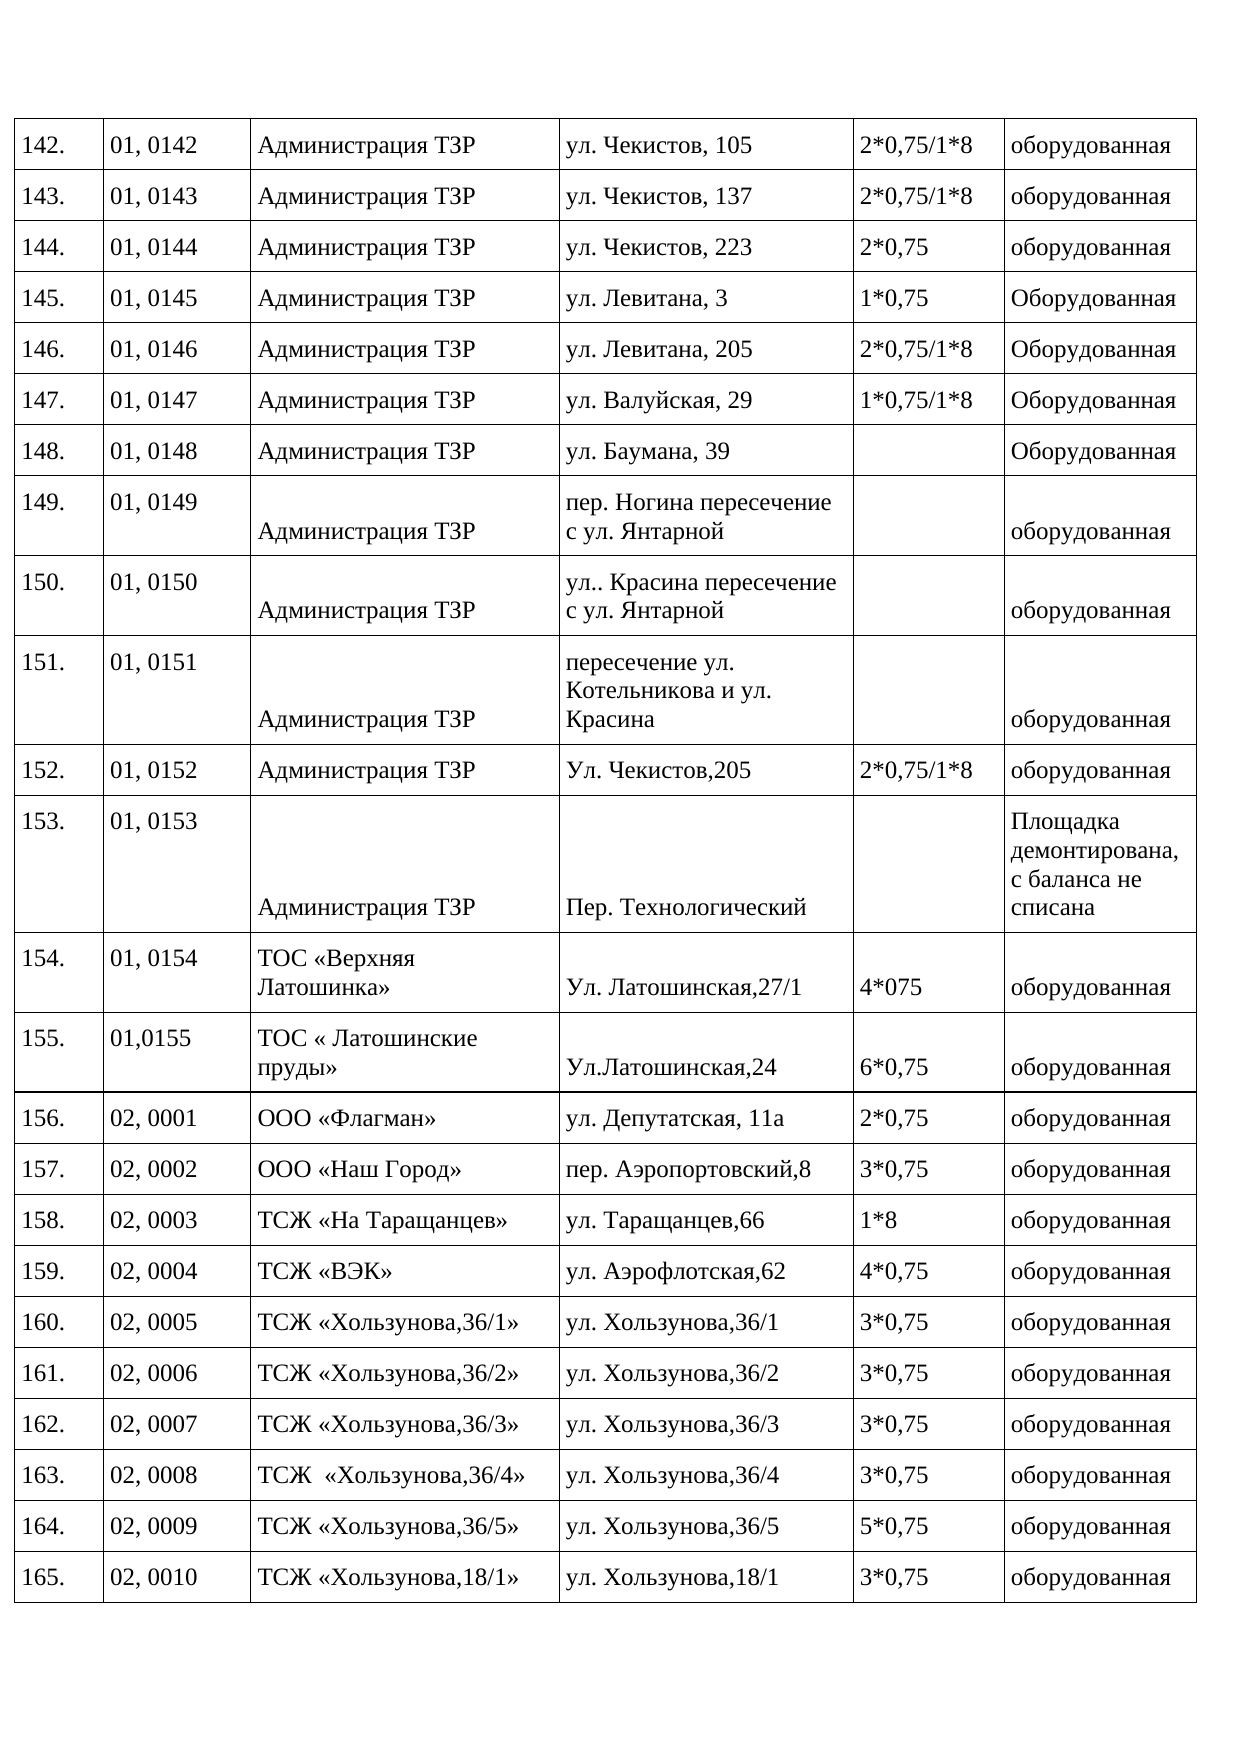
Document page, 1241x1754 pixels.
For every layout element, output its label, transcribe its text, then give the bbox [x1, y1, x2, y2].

table_cell Администрация ТЗР [251, 170, 559, 220]
table_cell 01, 0146 [104, 323, 250, 373]
table_cell 156. [15, 1093, 103, 1142]
table_cell 3*0,75 [854, 1450, 1004, 1500]
table_cell оборудованная [1005, 119, 1196, 169]
table_cell пересечение ул. Котельникова и ул. Красина [560, 636, 853, 743]
table_cell 146. [15, 323, 103, 373]
table_cell ул. Депутатская, 11а [560, 1093, 853, 1142]
table_cell оборудованная [1005, 1399, 1196, 1449]
table_cell Администрация ТЗР [251, 796, 559, 932]
table_cell Администрация ТЗР [251, 425, 559, 475]
table_cell ТСЖ «Хользунова,18/1» [251, 1552, 559, 1602]
table_cell 2*0,75/1*8 [854, 745, 1004, 794]
table_cell оборудованная [1005, 170, 1196, 220]
table_cell оборудованная [1005, 1246, 1196, 1296]
table_cell ул. Левитана, 205 [560, 323, 853, 373]
table_cell 148. [15, 425, 103, 475]
table_cell 3*0,75 [854, 1144, 1004, 1193]
table_cell ТСЖ «Хользунова,36/3» [251, 1399, 559, 1449]
table_cell 3*0,75 [854, 1297, 1004, 1347]
table_cell ТСЖ «На Таращанцев» [251, 1195, 559, 1244]
table_cell 2*0,75 [854, 221, 1004, 271]
table_cell 152. [15, 745, 103, 794]
table_cell 01, 0144 [104, 221, 250, 271]
table_cell ул. Хользунова,36/1 [560, 1297, 853, 1347]
table_cell Администрация ТЗР [251, 476, 559, 555]
table_cell 2*0,75 [854, 1093, 1004, 1142]
table_cell ул. Хользунова,36/3 [560, 1399, 853, 1449]
table_cell оборудованная [1005, 1450, 1196, 1500]
table_cell оборудованная [1005, 1348, 1196, 1398]
table_cell Администрация ТЗР [251, 119, 559, 169]
table_cell 02, 0003 [104, 1195, 250, 1244]
table_cell 02, 0005 [104, 1297, 250, 1347]
table_cell 159. [15, 1246, 103, 1296]
table_cell 149. [15, 476, 103, 555]
table_cell Администрация ТЗР [251, 323, 559, 373]
table_cell 2*0,75/1*8 [854, 119, 1004, 169]
table_cell [854, 425, 1004, 475]
table_cell ТСЖ «Хользунова,36/1» [251, 1297, 559, 1347]
table_cell 1*8 [854, 1195, 1004, 1244]
table_cell 147. [15, 374, 103, 424]
table_cell оборудованная [1005, 1144, 1196, 1193]
table_cell ул.. Красина пересечение с ул. Янтарной [560, 556, 853, 635]
table_cell 145. [15, 272, 103, 322]
table_cell 02, 0007 [104, 1399, 250, 1449]
table_cell ТСЖ «ВЭК» [251, 1246, 559, 1296]
table_cell пер. Ногина пересечение с ул. Янтарной [560, 476, 853, 555]
table_cell оборудованная [1005, 636, 1196, 743]
table_cell 4*0,75 [854, 1246, 1004, 1296]
table_cell ул. Чекистов, 223 [560, 221, 853, 271]
table_cell оборудованная [1005, 1297, 1196, 1347]
table_cell Оборудованная [1005, 272, 1196, 322]
table_cell [854, 476, 1004, 555]
table_cell 01, 0151 [104, 636, 250, 743]
table_cell 02, 0006 [104, 1348, 250, 1398]
table_cell 1*0,75 [854, 272, 1004, 322]
table_cell 01, 0149 [104, 476, 250, 555]
table_cell 01, 0154 [104, 933, 250, 1012]
table_cell [854, 636, 1004, 743]
table_cell 2*0,75/1*8 [854, 323, 1004, 373]
table_cell оборудованная [1005, 745, 1196, 794]
table_cell ул. Хользунова,18/1 [560, 1552, 853, 1602]
table_cell 01, 0145 [104, 272, 250, 322]
table_cell ул. Левитана, 3 [560, 272, 853, 322]
table_cell 3*0,75 [854, 1552, 1004, 1602]
table_cell 5*0,75 [854, 1501, 1004, 1551]
table_cell 165. [15, 1552, 103, 1602]
table_cell Оборудованная [1005, 425, 1196, 475]
table_cell 157. [15, 1144, 103, 1193]
table_cell 3*0,75 [854, 1348, 1004, 1398]
table_cell ул. Таращанцев,66 [560, 1195, 853, 1244]
table_cell ул. Чекистов, 105 [560, 119, 853, 169]
table_cell ТСЖ «Хользунова,36/5» [251, 1501, 559, 1551]
table_cell 143. [15, 170, 103, 220]
table_cell 144. [15, 221, 103, 271]
table_cell Пер. Технологический [560, 796, 853, 932]
table_cell 142. [15, 119, 103, 169]
table_cell 163. [15, 1450, 103, 1500]
table_cell 153. [15, 796, 103, 932]
table_cell 01, 0150 [104, 556, 250, 635]
table_cell Администрация ТЗР [251, 374, 559, 424]
table_cell 02, 0004 [104, 1246, 250, 1296]
table_cell Администрация ТЗР [251, 272, 559, 322]
table_cell оборудованная [1005, 476, 1196, 555]
table_cell 154. [15, 933, 103, 1012]
table_cell 2*0,75/1*8 [854, 170, 1004, 220]
table_cell оборудованная [1005, 556, 1196, 635]
table_cell Администрация ТЗР [251, 636, 559, 743]
table_cell оборудованная [1005, 1195, 1196, 1244]
table_cell 02, 0010 [104, 1552, 250, 1602]
table_cell 01, 0153 [104, 796, 250, 932]
table_cell ТСЖ «Хользунова,36/2» [251, 1348, 559, 1398]
table_cell Ул.Латошинская,24 [560, 1013, 853, 1091]
table_cell 160. [15, 1297, 103, 1347]
table_cell оборудованная [1005, 1552, 1196, 1602]
table_cell оборудованная [1005, 933, 1196, 1012]
table_cell 161. [15, 1348, 103, 1398]
table_cell Площадка демонтирована, с баланса не списана [1005, 796, 1196, 932]
table_cell 01, 0143 [104, 170, 250, 220]
table_cell 1*0,75/1*8 [854, 374, 1004, 424]
table_cell ул. Хользунова,36/4 [560, 1450, 853, 1500]
table_cell пер. Аэропортовский,8 [560, 1144, 853, 1193]
table_cell ТСЖ «Хользунова,36/4» [251, 1450, 559, 1500]
table_cell Оборудованная [1005, 374, 1196, 424]
table_cell оборудованная [1005, 1013, 1196, 1091]
table_cell оборудованная [1005, 1093, 1196, 1142]
table_cell 02, 0001 [104, 1093, 250, 1142]
table_cell ул. Чекистов, 137 [560, 170, 853, 220]
table_cell оборудованная [1005, 221, 1196, 271]
table_cell ул. Хользунова,36/2 [560, 1348, 853, 1398]
table_cell 01, 0152 [104, 745, 250, 794]
table_cell 01, 0148 [104, 425, 250, 475]
table_cell ТОС «Верхняя Латошинка» [251, 933, 559, 1012]
table_cell ул. Валуйская, 29 [560, 374, 853, 424]
table_cell ул. Хользунова,36/5 [560, 1501, 853, 1551]
table_cell 150. [15, 556, 103, 635]
table_cell 151. [15, 636, 103, 743]
table_cell ул. Баумана, 39 [560, 425, 853, 475]
table_cell Ул. Чекистов,205 [560, 745, 853, 794]
table_cell 01, 0142 [104, 119, 250, 169]
table_cell 158. [15, 1195, 103, 1244]
table_cell оборудованная [1005, 1501, 1196, 1551]
table_cell 01, 0147 [104, 374, 250, 424]
table_cell ТОС « Латошинские пруды» [251, 1013, 559, 1091]
table_cell 164. [15, 1501, 103, 1551]
table_cell Оборудованная [1005, 323, 1196, 373]
table_cell 162. [15, 1399, 103, 1449]
table_cell 3*0,75 [854, 1399, 1004, 1449]
table_cell [854, 556, 1004, 635]
table_cell Администрация ТЗР [251, 221, 559, 271]
table_cell 155. [15, 1013, 103, 1091]
table_cell 02, 0002 [104, 1144, 250, 1193]
table_cell ООО «Флагман» [251, 1093, 559, 1142]
table_cell Администрация ТЗР [251, 556, 559, 635]
table_cell Ул. Латошинская,27/1 [560, 933, 853, 1012]
table_cell ул. Аэрофлотская,62 [560, 1246, 853, 1296]
table_cell [854, 796, 1004, 932]
table_cell ООО «Наш Город» [251, 1144, 559, 1193]
table_cell 02, 0008 [104, 1450, 250, 1500]
table_cell 02, 0009 [104, 1501, 250, 1551]
table_cell 6*0,75 [854, 1013, 1004, 1091]
table_cell 01,0155 [104, 1013, 250, 1091]
table_cell Администрация ТЗР [251, 745, 559, 794]
table_cell 4*075 [854, 933, 1004, 1012]
